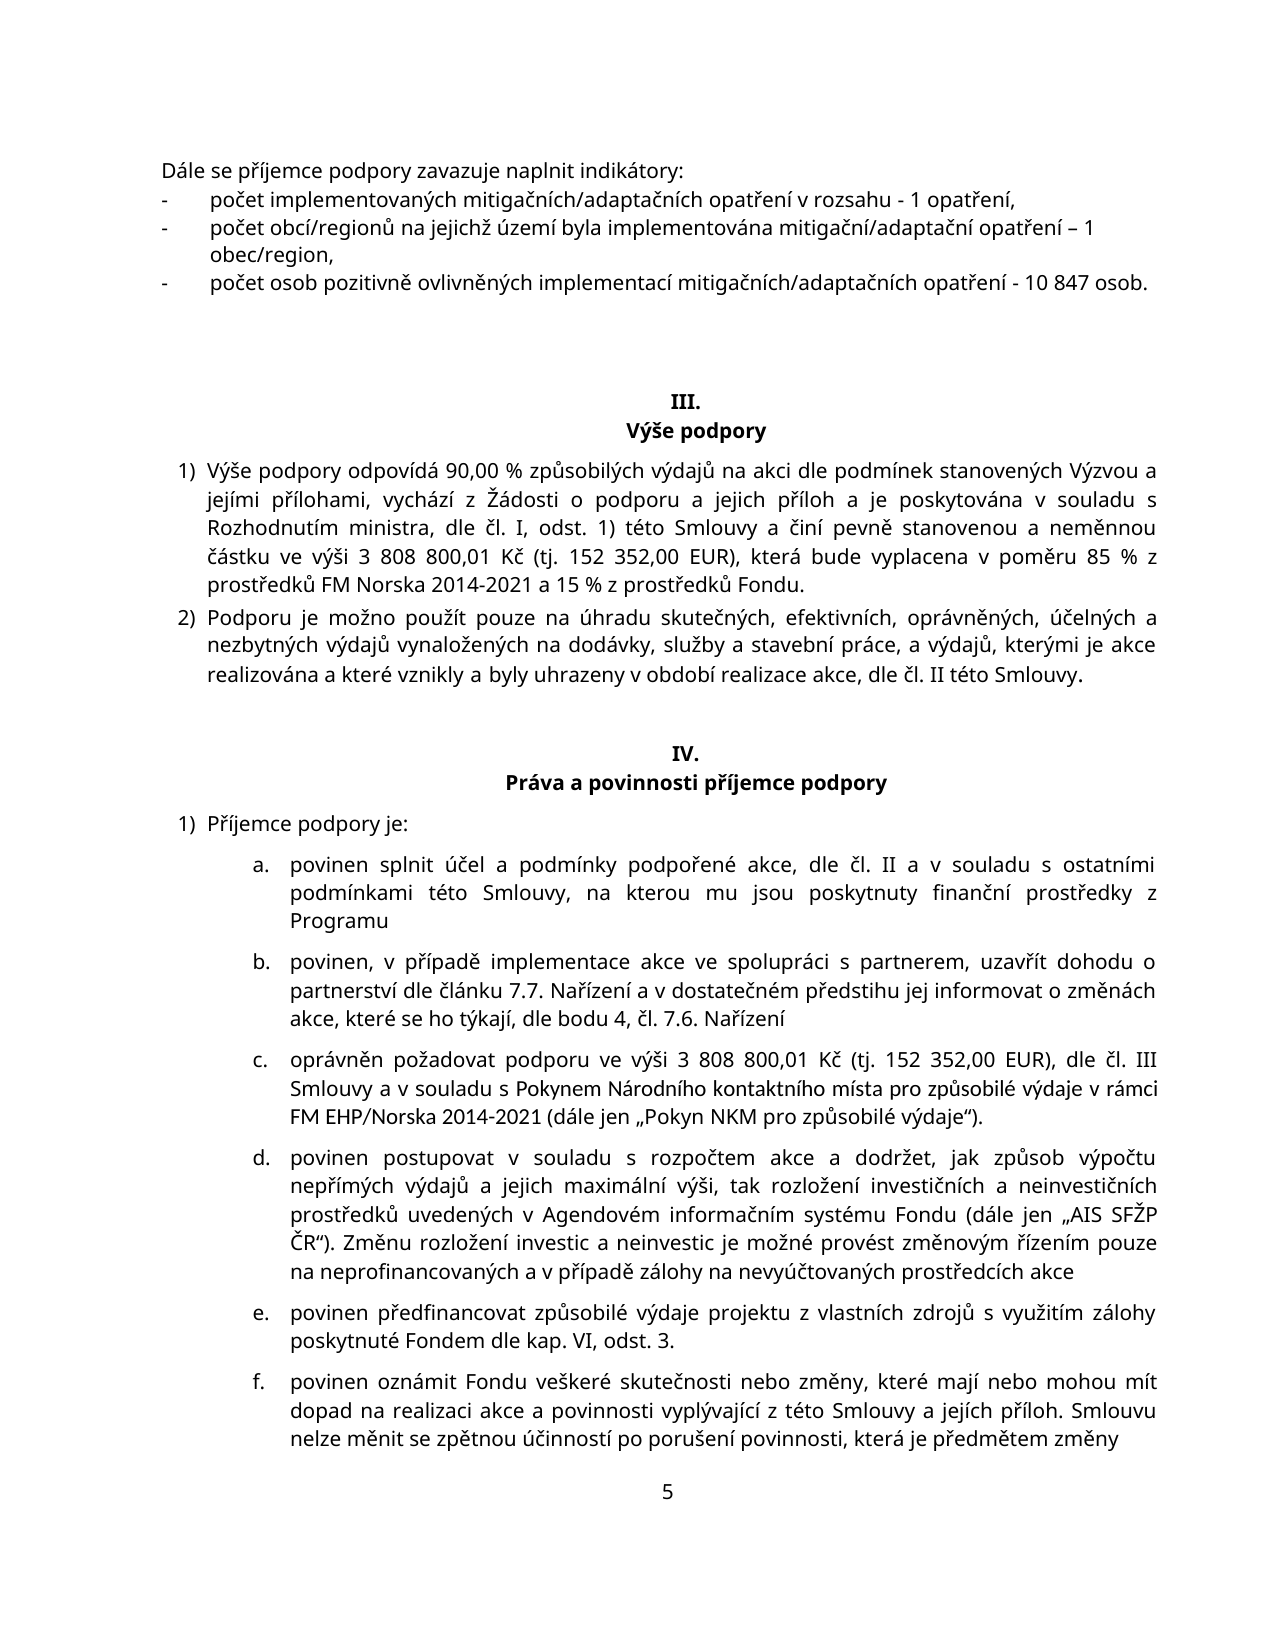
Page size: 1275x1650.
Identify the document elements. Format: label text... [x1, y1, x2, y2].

text Dále se příjemce podpory zavazuje naplnit indikátory: [161, 156, 1183, 185]
subtitle Výše podpory [626, 416, 1183, 444]
subtitle IV. [393, 739, 978, 768]
list povinen, v případě implementace akce ve spolupráci s partnerem, uzavřít dohodu o partnerství dle článku 7.7. Nařízení a v dostatečném předstihu jej informovat o změnách akce, které se ho týkají, dle bodu 4, čl. 7.6. Nařízení [252, 947, 1157, 1033]
list Příjemce podpory je: [177, 809, 1183, 837]
subtitle Práva a povinnosti příjemce podpory [505, 768, 1183, 796]
list počet osob pozitivně ovlivněných implementací mitigačních/adaptačních opatření - 10 847 osob. [161, 268, 1183, 296]
subtitle III. [393, 387, 979, 416]
list Výše podpory odpovídá 90,00 % způsobilých výdajů na akci dle podmínek stanovených Výzvou a jejími přílohami, vychází z Žádosti o podporu a jejich příloh a je poskytována v souladu s Rozhodnutím ministra, dle čl. I, odst. 1) této Smlouvy a činí pevně stanovenou a neměnnou částku ve výši 3 808 800,01 Kč (tj. 152 352,00 EUR), která bude vyplacena v poměru 85 % z prostředků FM Norska 2014-2021 a 15 % z prostředků Fondu. [177, 457, 1158, 599]
list povinen předfinancovat způsobilé výdaje projektu z vlastních zdrojů s využitím zálohy poskytnuté Fondem dle kap. VI, odst. 3. [252, 1298, 1156, 1355]
list povinen splnit účel a podmínky podpořené akce, dle čl. II a v souladu s ostatními podmínkami této Smlouvy, na kterou mu jsou poskytnuty finanční prostředky z Programu [252, 850, 1157, 935]
list Podporu je možno použít pouze na úhradu skutečných, efektivních, oprávněných, účelných a nezbytných výdajů vynaložených na dodávky, služby a stavební práce, a výdajů, kterými je akce realizována a které vznikly a byly uhrazeny v období realizace akce, dle čl. II této Smlouvy. [177, 603, 1157, 689]
list počet obcí/regionů na jejichž území byla implementována mitigační/adaptační opatření – 1 obec/region, [161, 213, 1183, 268]
list počet implementovaných mitigačních/adaptačních opatření v rozsahu - 1 opatření, [161, 185, 1183, 213]
list oprávněn požadovat podporu ve výši 3 808 800,01 Kč (tj. 152 352,00 EUR), dle čl. III Smlouvy a v souladu s Pokynem Národního kontaktního místa pro způsobilé výdaje v rámci FM EHP/Norska 2014-2021 (dále jen „Pokyn NKM pro způsobilé výdaje“). [252, 1045, 1158, 1131]
list povinen postupovat v souladu s rozpočtem akce a dodržet, jak způsob výpočtu nepřímých výdajů a jejich maximální výši, tak rozložení investičních a neinvestičních prostředků uvedených v Agendovém informačním systému Fondu (dále jen „AIS SFŽP ČR“). Změnu rozložení investic a neinvestic je možné provést změnovým řízením pouze na neprofinancovaných a v případě zálohy na nevyúčtovaných prostředcích akce [252, 1143, 1158, 1285]
list povinen oznámit Fondu veškeré skutečnosti nebo změny, které mají nebo mohou mít dopad na realizaci akce a povinnosti vyplývající z této Smlouvy a jejích příloh. Smlouvu nelze měnit se zpětnou účinností po porušení povinnosti, která je předmětem změny [252, 1367, 1158, 1453]
